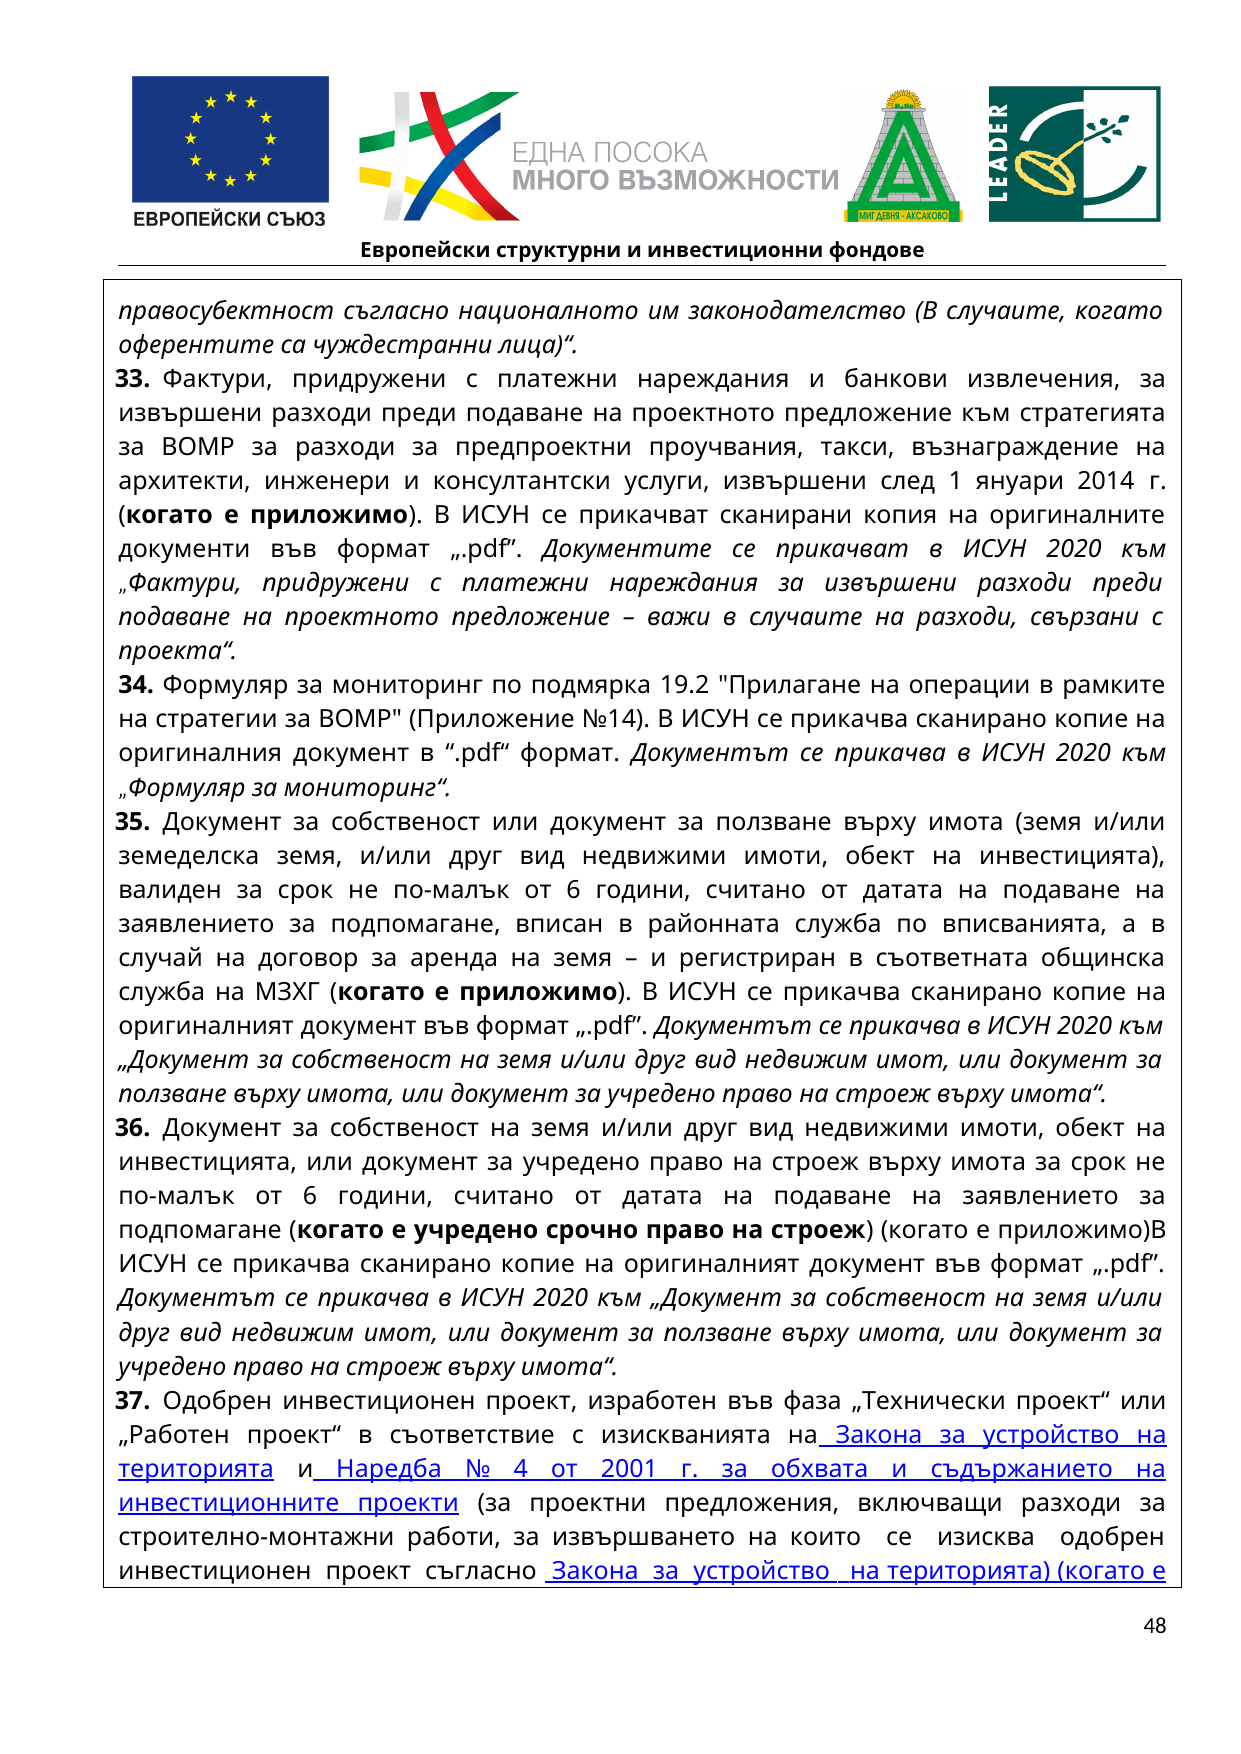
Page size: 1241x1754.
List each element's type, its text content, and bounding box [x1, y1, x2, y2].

picture [844, 89, 963, 222]
picture [359, 89, 839, 222]
picture [132, 76, 329, 226]
picture [989, 86, 1161, 222]
